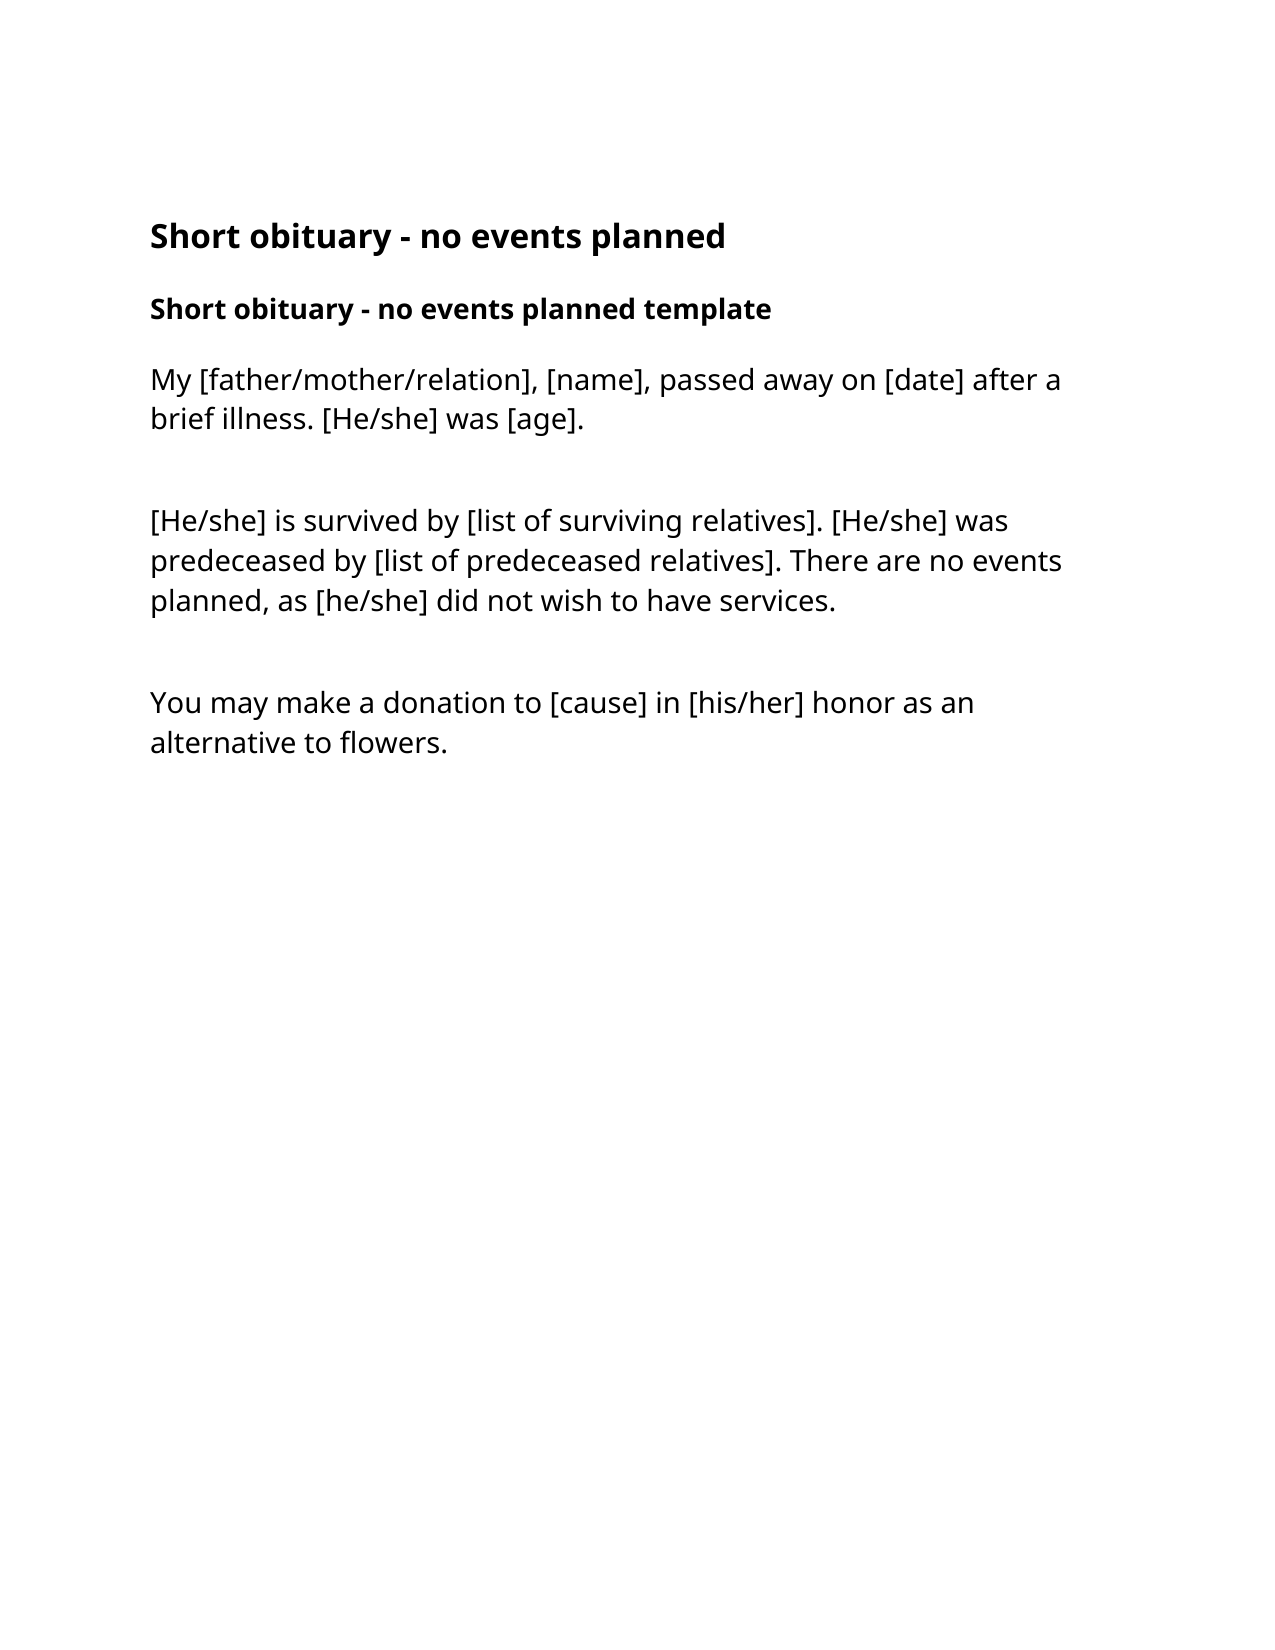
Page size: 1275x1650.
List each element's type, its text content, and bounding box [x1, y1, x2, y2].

text You may make a donation to [cause] in [his/her] honor as an alternative to flowers. [150, 682, 1125, 762]
text My [father/mother/relation], [name], passed away on [date] after a brief illness. [He/she] was [age]. [150, 359, 1125, 438]
text Short obituary - no events planned [150, 212, 1125, 258]
text [He/she] is survived by [list of surviving relatives]. [He/she] was predeceased by [list of predeceased relatives]. There are no events planned, as [he/she] did not wish to have services. [150, 501, 1125, 620]
text Short obituary - no events planned template [150, 289, 1125, 327]
